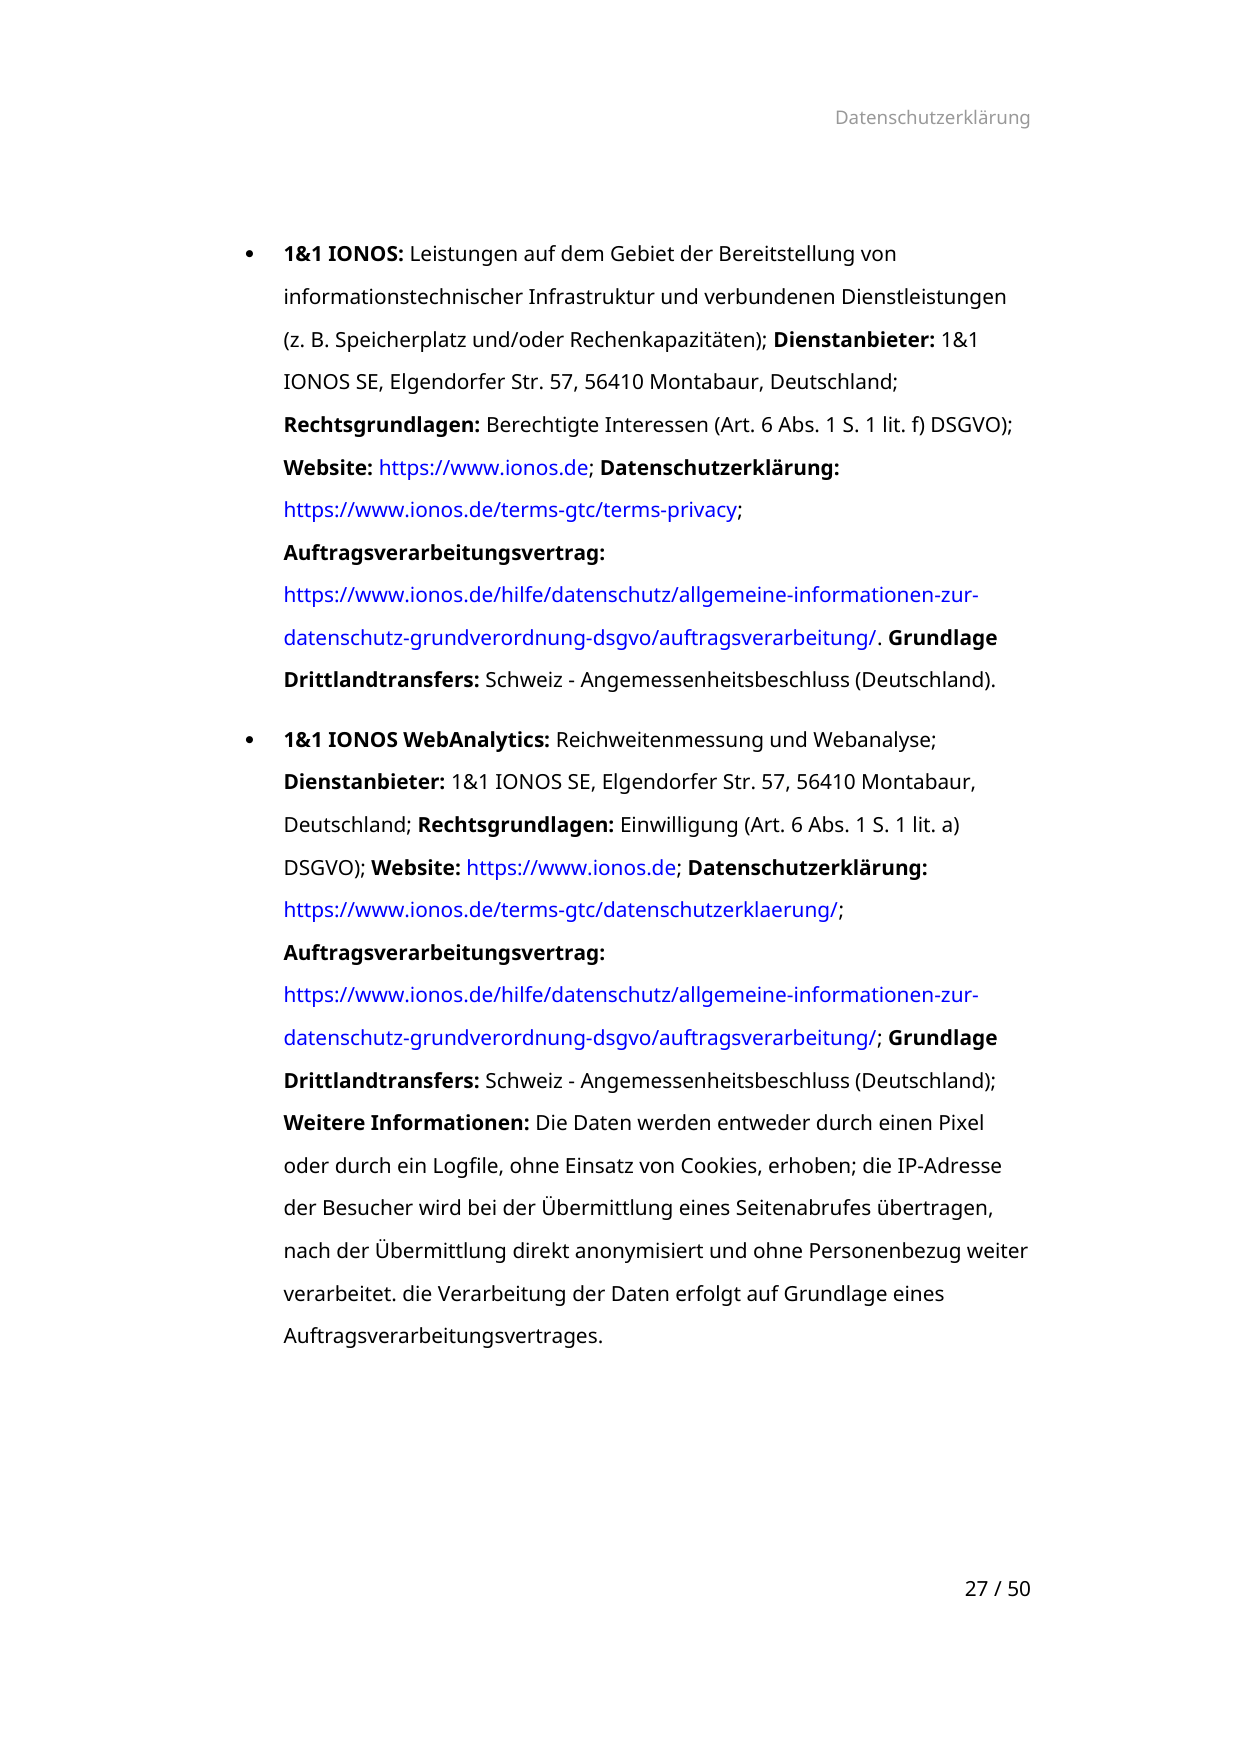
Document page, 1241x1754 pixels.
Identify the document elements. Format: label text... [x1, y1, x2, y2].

list 1&1 IONOS WebAnalytics: Reichweitenmessung und Webanalyse; Dienstanbieter: 1&1 IONOS SE, Elgendorfer Str. 57, 56410 Montabaur, Deutschland; Rechtsgrundlagen: Einwilligung (Art. 6 Abs. 1 S. 1 lit. a) DSGVO); Website: https://www.ionos.de; Datenschutzerklärung: https://www.ionos.de/terms-gtc/datenschutzerklaerung/; Auftragsverarbeitungsvertrag: https://www.ionos.de/hilfe/datenschutz/allgemeine-informationen-zur-datenschutz-grundverordnung-dsgvo/auftragsverarbeitung/; Grundlage Drittlandtransfers: Schweiz - Angemessenheitsbeschluss (Deutschland); Weitere Informationen: Die Daten werden entweder durch einen Pixel oder durch ein Logfile, ohne Einsatz von Cookies, erhoben; die IP-Adresse der Besucher wird bei der Übermittlung eines Seitenabrufes übertragen, nach der Übermittlung direkt anonymisiert und ohne Personenbezug weiter verarbeitet. die Verarbeitung der Daten erfolgt auf Grundlage eines Auftragsverarbeitungsvertrages. [246, 725, 1032, 1350]
list 1&1 IONOS: Leistungen auf dem Gebiet der Bereitstellung von informationstechnischer Infrastruktur und verbundenen Dienstleistungen (z. B. Speicherplatz und/oder Rechenkapazitäten); Dienstanbieter: 1&1 IONOS SE, Elgendorfer Str. 57, 56410 Montabaur, Deutschland; Rechtsgrundlagen: Berechtigte Interessen (Art. 6 Abs. 1 S. 1 lit. f) DSGVO); Website: https://www.ionos.de; Datenschutzerklärung: https://www.ionos.de/terms-gtc/terms-privacy; Auftragsverarbeitungsvertrag: https://www.ionos.de/hilfe/datenschutz/allgemeine-informationen-zur-datenschutz-grundverordnung-dsgvo/auftragsverarbeitung/. Grundlage Drittlandtransfers: Schweiz - Angemessenheitsbeschluss (Deutschland). [246, 239, 1032, 694]
